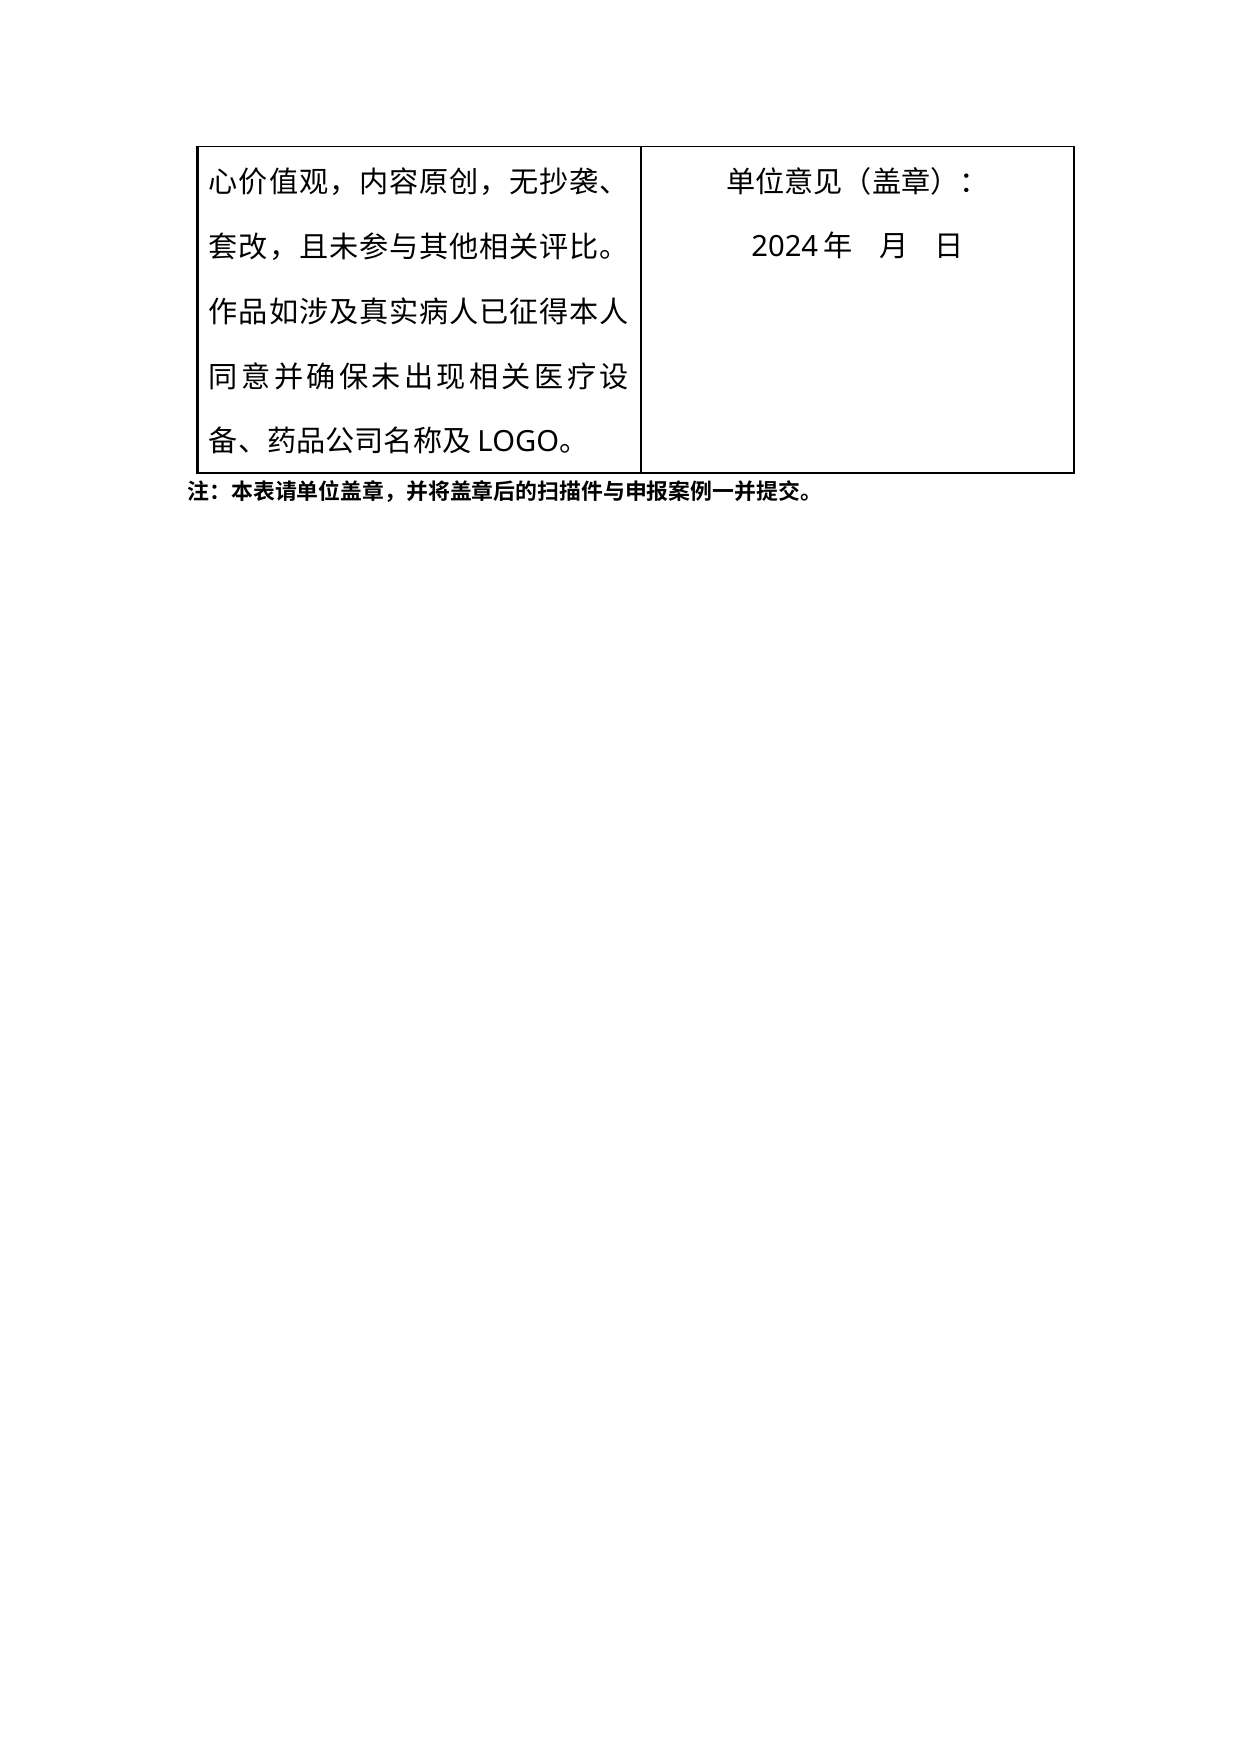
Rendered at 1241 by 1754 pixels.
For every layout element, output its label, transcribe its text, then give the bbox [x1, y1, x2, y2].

text 注：本表请单位盖章，并将盖章后的扫描件与申报案例一并提交。 [187, 474, 1053, 506]
table_cell 单位意见（盖章）： 2024年 月 日 [642, 147, 1073, 472]
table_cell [199, 147, 640, 472]
